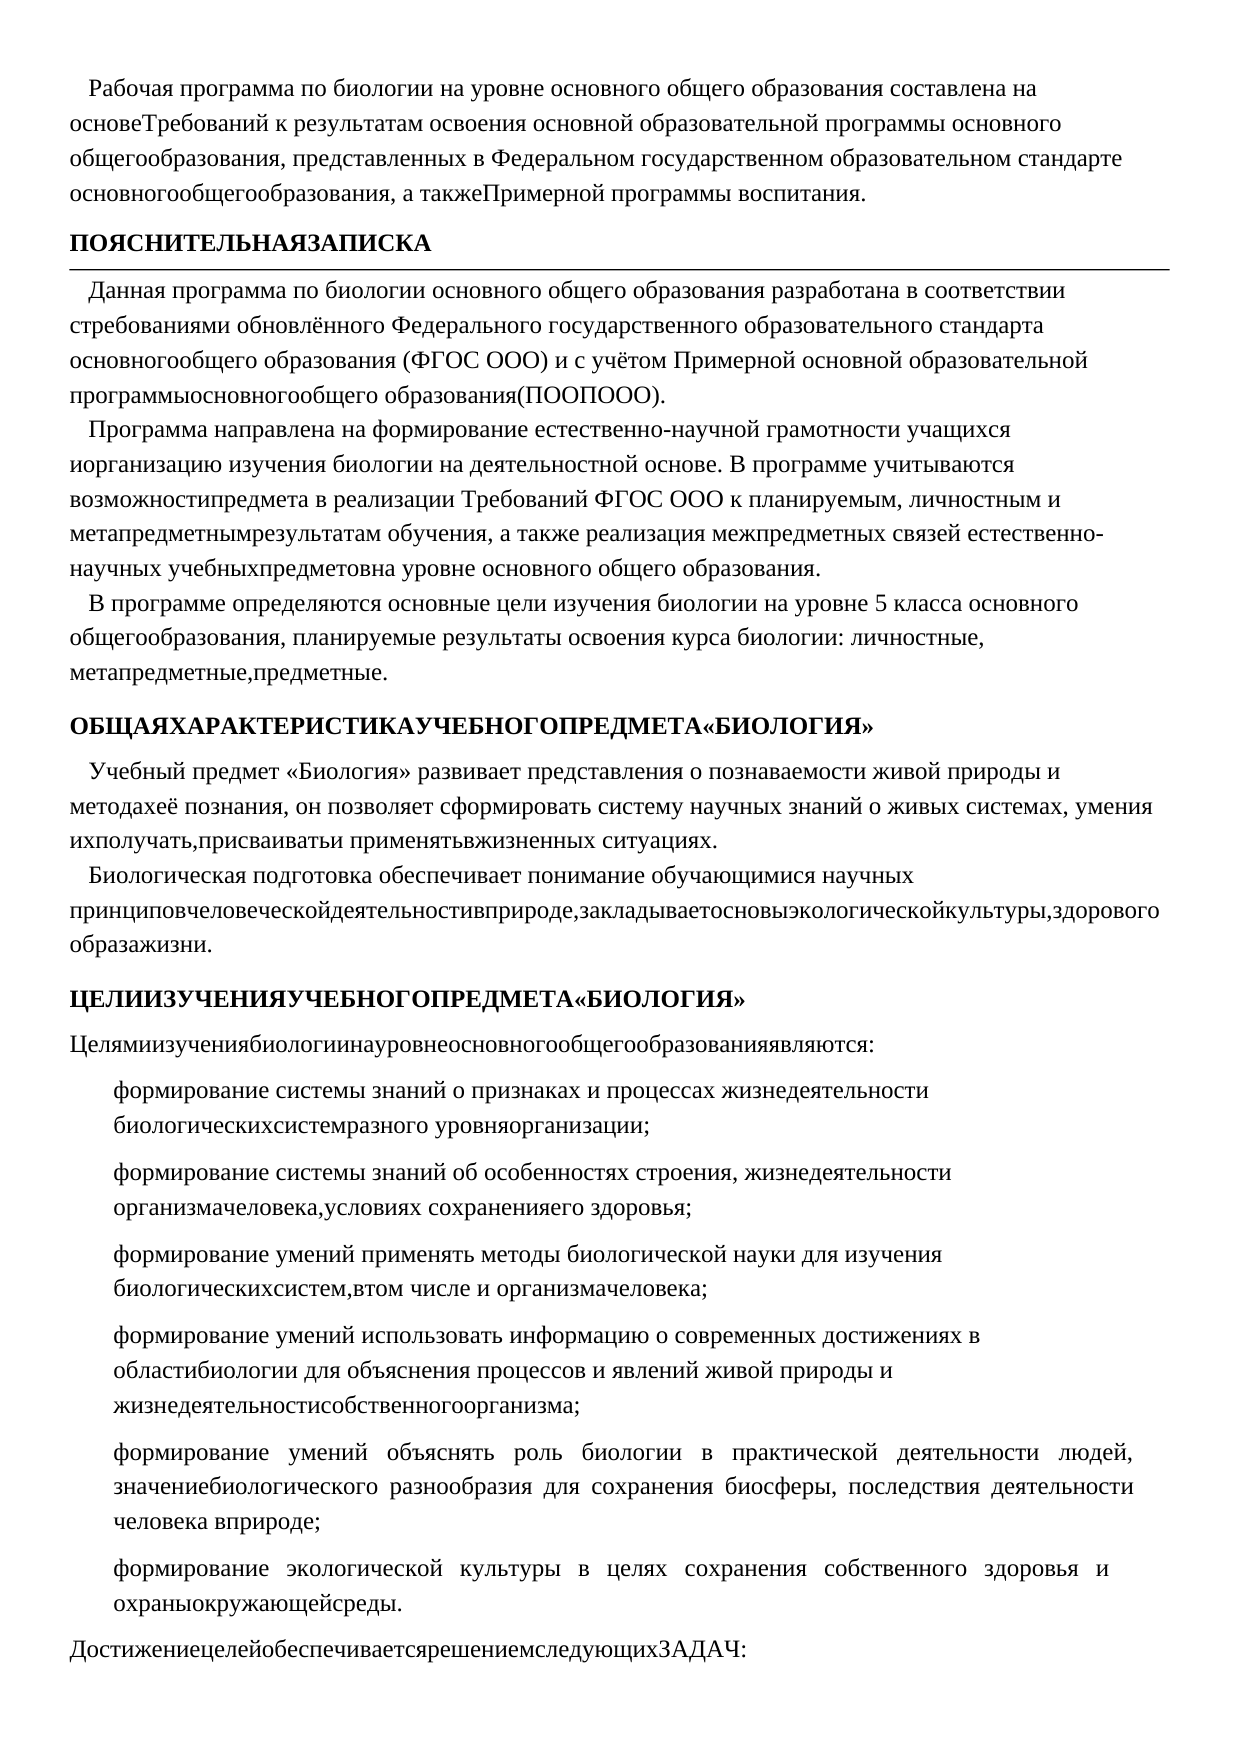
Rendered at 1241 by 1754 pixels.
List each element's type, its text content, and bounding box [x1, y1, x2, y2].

text формирование умений объяснять роль биологии в практической деятельности людей, значениебиологического разнообразия для сохранения биосферы, последствия деятельности человека вприроде; [113, 1437, 1134, 1535]
text В программе определяются основные цели изучения биологии на уровне 5 класса основного общегообразования, планируемые результаты освоения курса биологии: личностные, метапредметные,предметные. [69, 588, 1166, 686]
text Целямиизучениябиологиинауровнеосновногообщегообразованияявляются: [69, 1029, 1182, 1058]
text формирование системы знаний о признаках и процессах жизнедеятельности биологическихсистемразного уровняорганизации; [113, 1075, 1098, 1139]
text формирование умений применять методы биологической науки для изучения биологическихсистем,втом числе и организмачеловека; [113, 1239, 1112, 1302]
text ОБЩАЯХАРАКТЕРИСТИКАУЧЕБНОГОПРЕДМЕТА«БИОЛОГИЯ» [69, 711, 1182, 740]
text ПОЯСНИТЕЛЬНАЯЗАПИСКА [69, 228, 1182, 257]
text ДостижениецелейобеспечиваетсярешениемследующихЗАДАЧ: [69, 1634, 1182, 1662]
text Программа направлена на формирование естественно-научной грамотности учащихся иорганизацию изучения биологии на деятельностной основе. В программе учитываются возможностипредмета в реализации Требований ФГОС ООО к планируемым, личностным и метапредметнымрезультатам обучения, а также реализация межпредметных связей естественно-научных учебныхпредметовна уровне основного общего образования. [69, 414, 1152, 582]
text Биологическая подготовка обеспечивает понимание обучающимися научных принциповчеловеческойдеятельностивприроде,закладываетосновыэкологическойкультуры,здоровогообразажизни. [69, 860, 1172, 958]
text формирование экологической культуры в целях сохранения собственного здоровья и охраныокружающейсреды. [113, 1553, 1110, 1617]
text Данная программа по биологии основного общего образования разработана в соответствии стребованиями обновлённого Федерального государственного образовательного стандарта основногообщего образования (ФГОС ООО) и с учётом Примерной основной образовательной программыосновногообщего образования(ПООПООО). [69, 276, 1152, 408]
text ЦЕЛИИЗУЧЕНИЯУЧЕБНОГОПРЕДМЕТА«БИОЛОГИЯ» [69, 984, 1182, 1013]
text Рабочая программа по биологии на уровне основного общего образования составлена на основеТребований к результатам освоения основной образовательной программы основного общегообразования, представленных в Федеральном государственном образовательном стандарте основногообщегообразования, а такжеПримерной программы воспитания. [69, 73, 1163, 206]
text формирование умений использовать информацию о современных достижениях в областибиологии для объяснения процессов и явлений живой природы и жизнедеятельностисобственногоорганизма; [113, 1320, 1074, 1418]
text формирование системы знаний об особенностях строения, жизнедеятельности организмачеловека,условиях сохраненияего здоровья; [113, 1157, 1071, 1220]
text Учебный предмет «Биология» развивает представления о познаваемости живой природы и методахеё познания, он позволяет сформировать систему научных знаний о живых системах, умения ихполучать,присваиватьи применятьвжизненных ситуациях. [69, 756, 1157, 854]
